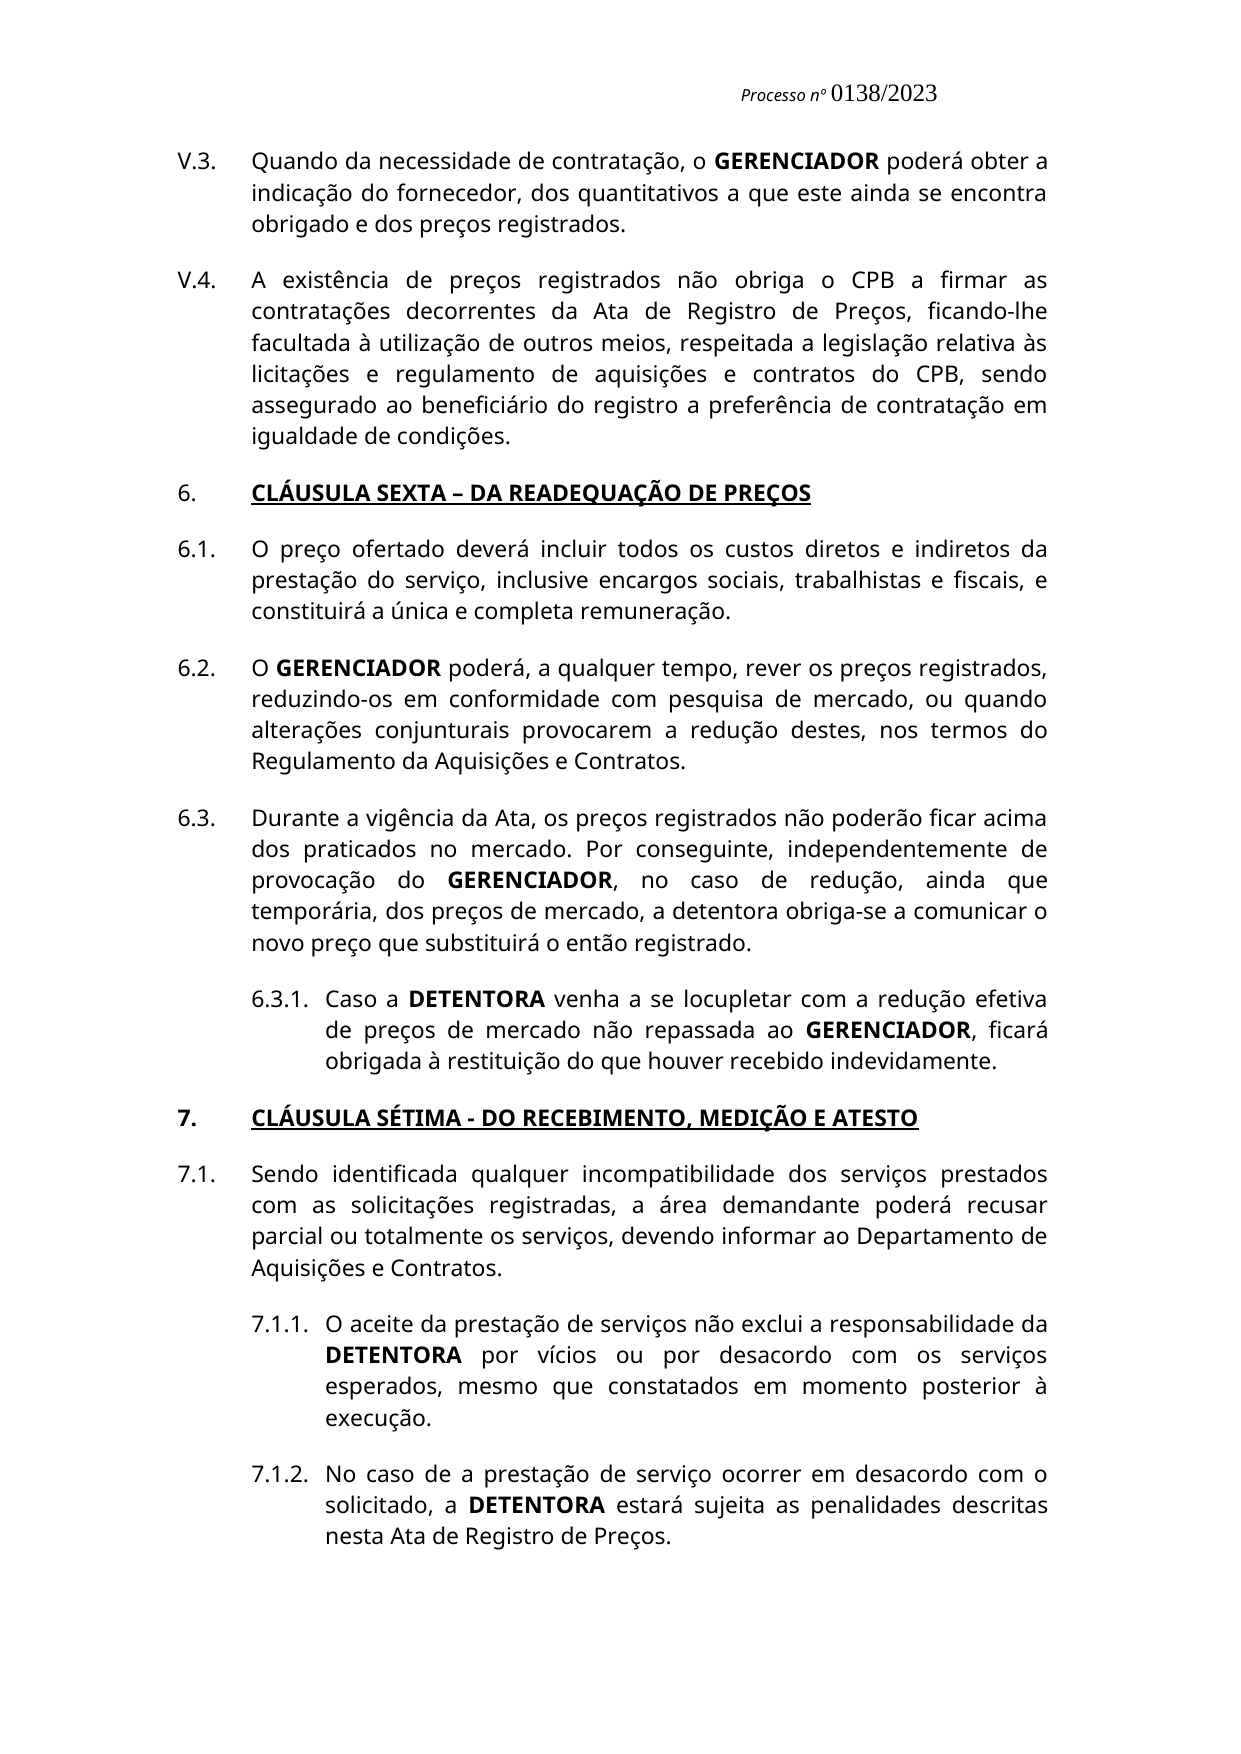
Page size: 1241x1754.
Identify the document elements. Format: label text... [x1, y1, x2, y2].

list Sendo identificada qualquer incompatibilidade dos serviços prestados com as solicitações registradas, a área demandante poderá recusar parcial ou totalmente os serviços, devendo informar ao Departamento de Aquisições e Contratos. [177, 1158, 1048, 1283]
list O GERENCIADOR poderá, a qualquer tempo, rever os preços registrados, reduzindo-os em conformidade com pesquisa de mercado, ou quando alterações conjunturais provocarem a redução destes, nos termos do Regulamento da Aquisições e Contratos. [177, 652, 1048, 777]
list Quando da necessidade de contratação, o GERENCIADOR poderá obter a indicação do fornecedor, dos quantitativos a que este ainda se encontra obrigado e dos preços registrados. [177, 145, 1048, 239]
list A existência de preços registrados não obriga o CPB a firmar as contratações decorrentes da Ata de Registro de Preços, ficando-lhe facultada à utilização de outros meios, respeitada a legislação relativa às licitações e regulamento de aquisições e contratos do CPB, sendo assegurado ao beneficiário do registro a preferência de contratação em igualdade de condições. [177, 264, 1048, 452]
list O aceite da prestação de serviços não exclui a responsabilidade da DETENTORA por vícios ou por desacordo com os serviços esperados, mesmo que constatados em momento posterior à execução. [251, 1308, 1048, 1433]
list Caso a DETENTORA venha a se locupletar com a redução efetiva de preços de mercado não repassada ao GERENCIADOR, ficará obrigada à restituição do que houver recebido indevidamente. [251, 983, 1048, 1077]
list O preço ofertado deverá incluir todos os custos diretos e indiretos da prestação do serviço, inclusive encargos sociais, trabalhistas e fiscais, e constituirá a única e completa remuneração. [177, 533, 1048, 627]
list Durante a vigência da Ata, os preços registrados não poderão ficar acima dos praticados no mercado. Por conseguinte, independentemente de provocação do GERENCIADOR, no caso de redução, ainda que temporária, dos preços de mercado, a detentora obriga-se a comunicar o novo preço que substituirá o então registrado. [177, 802, 1048, 958]
list CLÁUSULA SÉTIMA - DO RECEBIMENTO, MEDIÇÃO E ATESTO [177, 1102, 1048, 1133]
list No caso de a prestação de serviço ocorrer em desacordo com o solicitado, a DETENTORA estará sujeita as penalidades descritas nesta Ata de Registro de Preços. [251, 1458, 1048, 1552]
list CLÁUSULA SEXTA – DA READEQUAÇÃO DE PREÇOS [177, 477, 1048, 508]
